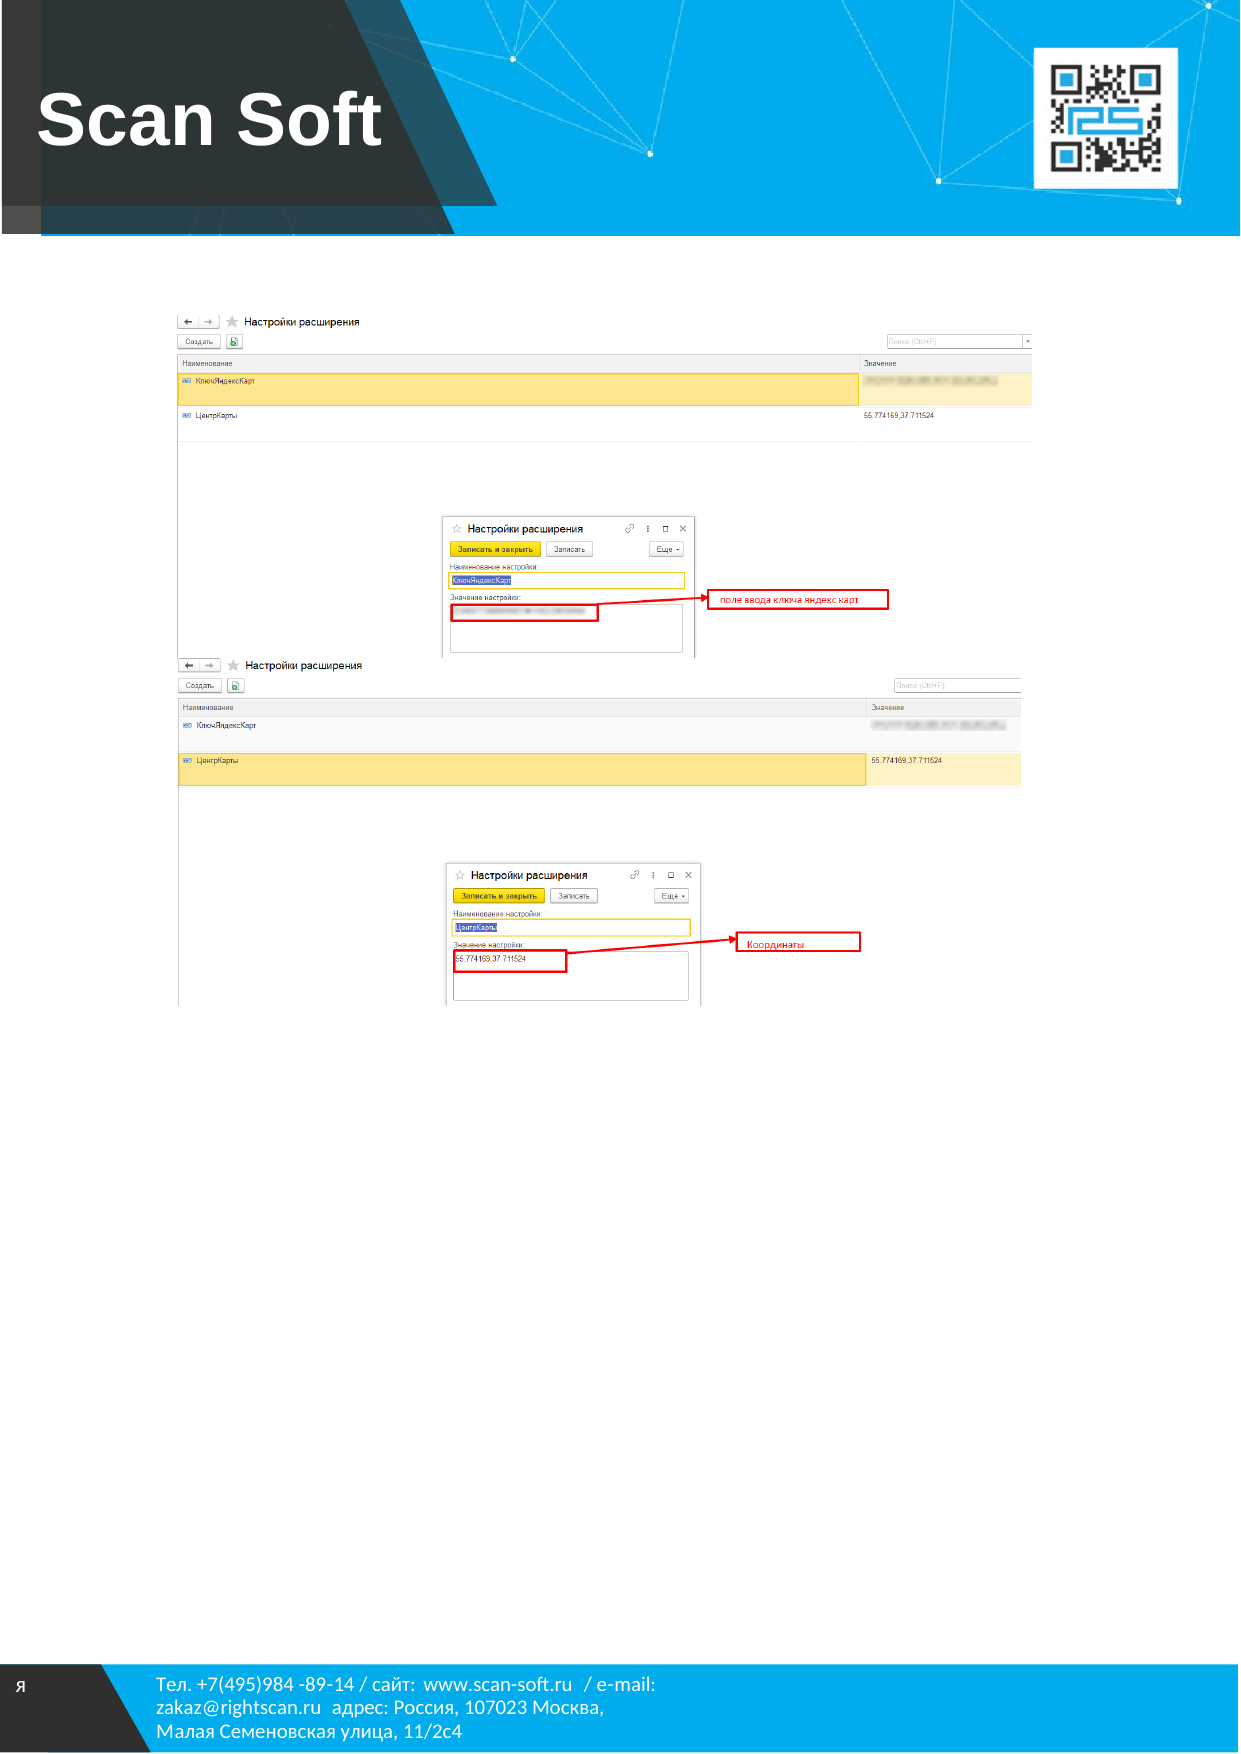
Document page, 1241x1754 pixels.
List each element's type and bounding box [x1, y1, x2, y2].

picture [1202, 0, 1213, 10]
picture [1175, 196, 1181, 205]
picture [640, 146, 653, 157]
picture [177, 315, 1032, 1006]
picture [510, 46, 517, 63]
picture [935, 171, 942, 184]
picture [1033, 46, 1180, 190]
